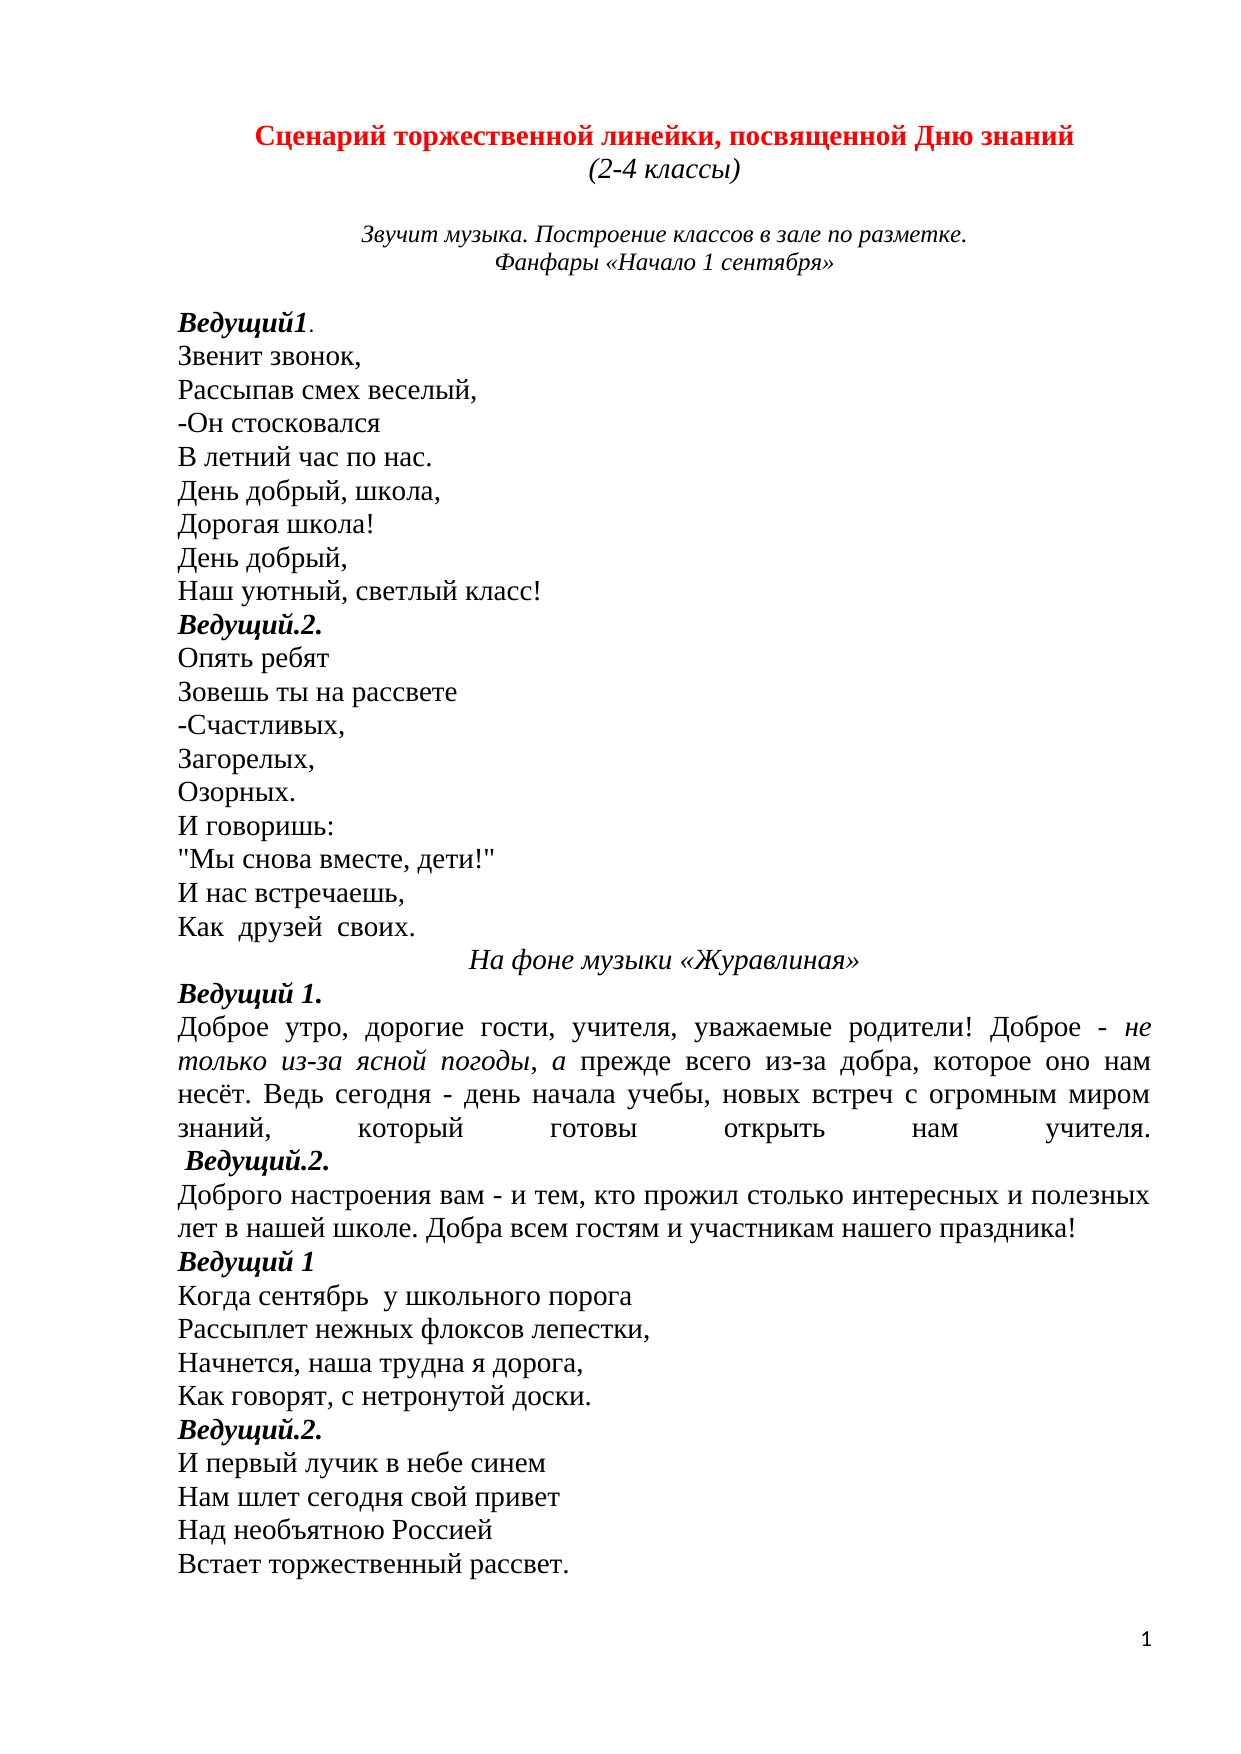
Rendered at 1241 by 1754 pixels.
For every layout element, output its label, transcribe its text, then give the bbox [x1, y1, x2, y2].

text Наш уютный, светлый класс! [177, 573, 1152, 607]
text Когда сентябрь у школьного порога [177, 1278, 1152, 1311]
text Ведущий 1. [177, 976, 1152, 1009]
text Рассыплет нежных флоксов лепестки, [177, 1311, 1152, 1345]
text Звучит музыка. Построение классов в зале по разметке. [177, 219, 1152, 247]
text Ведущий 1 [177, 1244, 1152, 1278]
text Начнется, наша трудна я дорога, [177, 1345, 1152, 1378]
text Встает торжественный рассвет. [177, 1546, 1152, 1579]
text Озорных. [177, 774, 1152, 808]
text "Мы снова вместе, дети!" [177, 842, 1152, 875]
text Ведущий1. [177, 305, 1152, 338]
text -Он стосковался [177, 406, 1152, 439]
text Дорогая школа! [177, 506, 1152, 540]
text Фанфары «Начало 1 сентября» [177, 247, 1152, 276]
text (2-4 классы) [177, 152, 1152, 185]
text И говоришь: [177, 808, 1152, 842]
text Ведущий.2. [177, 1412, 1152, 1445]
text Над необъятною Россией [177, 1512, 1152, 1546]
text Доброго настроения вам - и тем, кто прожил столько интересных и полезных лет в нашей школе. Добра всем гостям и участникам нашего праздника! [177, 1177, 1152, 1244]
text На фоне музыки «Журавлиная» [177, 942, 1152, 976]
text И нас встречаешь, [177, 875, 1152, 909]
text Ведущий.2. [177, 607, 1152, 640]
text Нам шлет сегодня свой привет [177, 1479, 1152, 1512]
text Загорелых, [177, 741, 1152, 774]
text Рассыпав смех веселый, [177, 372, 1152, 406]
text Звенит звонок, [177, 338, 1152, 372]
text День добрый, [177, 540, 1152, 573]
text День добрый, школа, [177, 473, 1152, 506]
text В летний час по нас. [177, 439, 1152, 473]
text -Счастливых, [177, 707, 1152, 741]
text Опять ребят [177, 640, 1152, 674]
text Как говорят, с нетронутой доски. [177, 1378, 1152, 1412]
text Зовешь ты на рассвете [177, 674, 1152, 707]
text Сценарий торжественной линейки, посвященной Дню знаний [177, 118, 1152, 152]
text Доброе утро, дорогие гости, учителя, уважаемые родители! Доброе - не только из-за ясной погоды, а прежде всего из-за добра, которое оно нам несёт. Ведь сегодня - день начала учебы, новых встреч с огромным миром знаний, который готовы открыть нам учителя. Ведущий.2. [177, 1009, 1152, 1177]
text Как друзей своих. [177, 909, 1152, 942]
text И первый лучик в небе синем [177, 1445, 1152, 1479]
